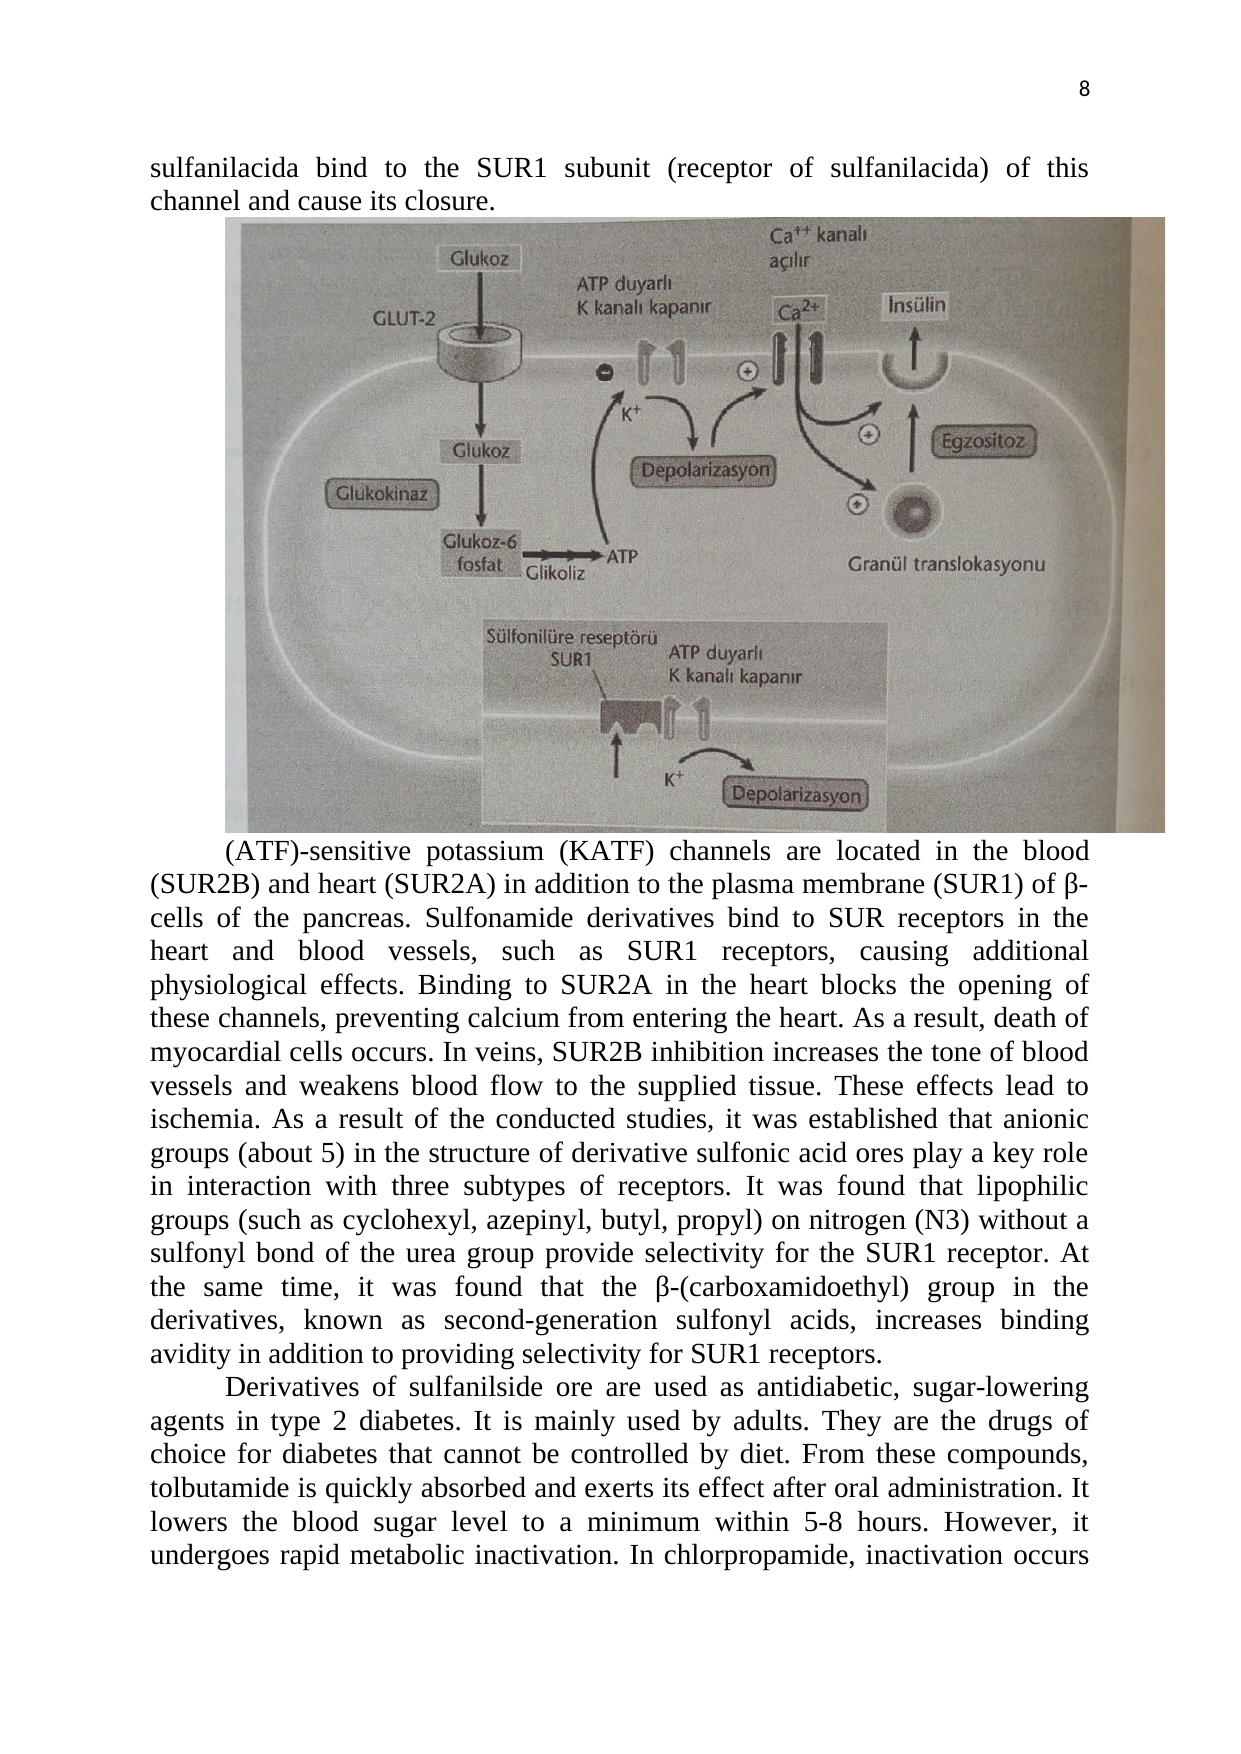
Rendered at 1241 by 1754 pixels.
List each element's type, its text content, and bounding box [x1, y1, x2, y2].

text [150, 150, 1090, 217]
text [150, 1369, 1090, 1571]
picture [225, 217, 1166, 833]
text (ATF)-sensitive potassium (KATF) channels are located in the blood (SUR2B) and heart (SUR2A) in addition to the plasma membrane (SUR1) of β-cells of the pancreas. Sulfonamide derivatives bind to SUR receptors in the heart and blood vessels, such as SUR1 receptors, causing additional physiological effects. Binding to SUR2A in the heart blocks the opening of these channels, preventing calcium from entering the heart. As a result, death of myocardial cells occurs. In veins, SUR2B inhibition increases the tone of blood vessels and weakens blood flow to the supplied tissue. These effects lead to ischemia. As a result of the conducted studies, it was established that anionic groups (about 5) in the structure of derivative sulfonic acid ores play a key role in interaction with three subtypes of receptors. It was found that lipophilic groups (such as cyclohexyl, azepinyl, butyl, propyl) on nitrogen (N3) without a sulfonyl bond of the urea group provide selectivity for the SUR1 receptor. At the same time, it was found that the β-(carboxamidoethyl) group in the derivatives, known as second-generation sulfonyl acids, increases binding avidity in addition to providing selectivity for SUR1 receptors. [150, 833, 1090, 1369]
